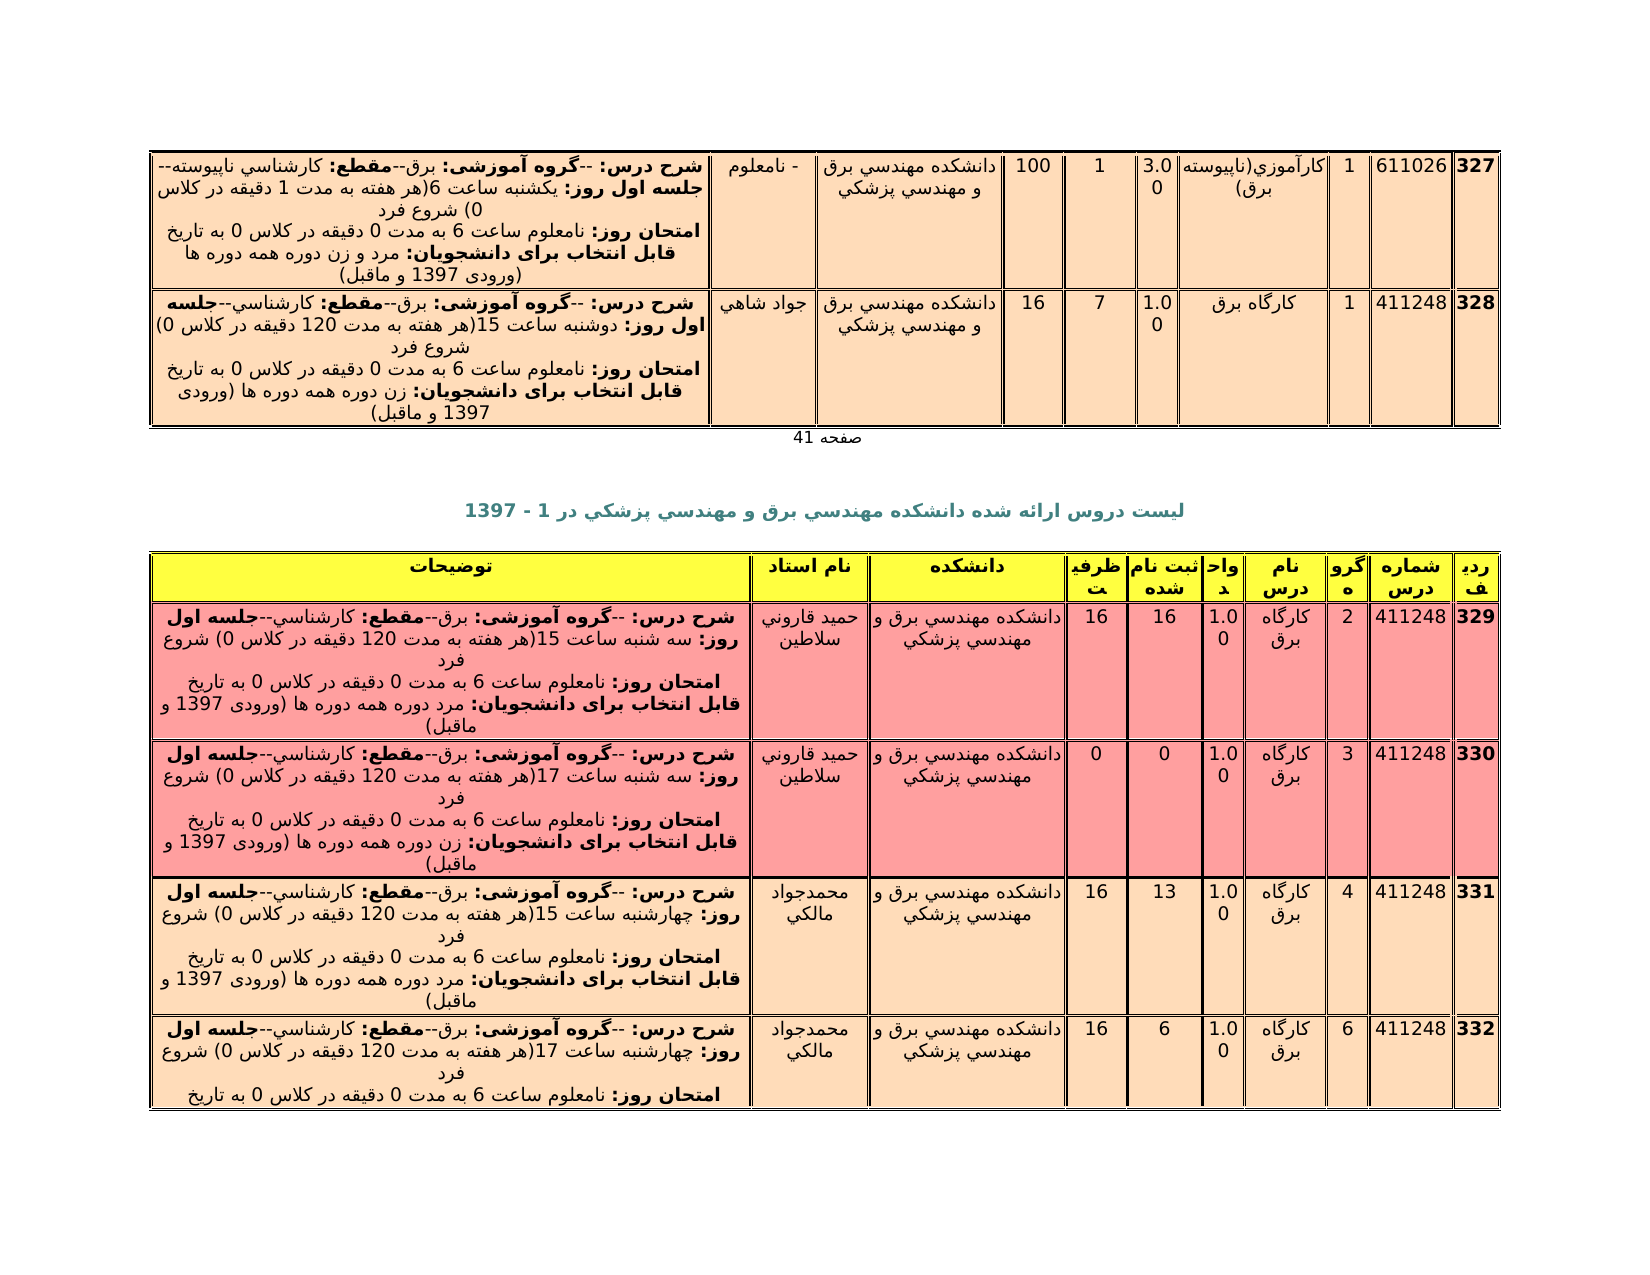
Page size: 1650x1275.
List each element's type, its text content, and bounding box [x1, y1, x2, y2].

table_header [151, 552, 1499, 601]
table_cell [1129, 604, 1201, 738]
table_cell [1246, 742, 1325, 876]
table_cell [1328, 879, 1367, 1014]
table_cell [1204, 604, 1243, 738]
text لیست دروس ارائه شده دانشكده مهندسي برق و مهندسي پزشكي در 1 - 1397 [150, 500, 1500, 522]
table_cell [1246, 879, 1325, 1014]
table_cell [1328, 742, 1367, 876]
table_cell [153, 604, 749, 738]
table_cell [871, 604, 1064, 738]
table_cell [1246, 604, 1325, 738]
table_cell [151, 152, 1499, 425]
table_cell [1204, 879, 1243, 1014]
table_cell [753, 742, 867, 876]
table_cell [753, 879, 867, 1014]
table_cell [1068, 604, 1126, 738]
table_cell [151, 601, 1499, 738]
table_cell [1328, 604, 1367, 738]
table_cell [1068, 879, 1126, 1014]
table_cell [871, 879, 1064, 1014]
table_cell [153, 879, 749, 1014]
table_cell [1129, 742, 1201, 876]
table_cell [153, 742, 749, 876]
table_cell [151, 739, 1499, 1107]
text صفحه 41 [150, 429, 1500, 448]
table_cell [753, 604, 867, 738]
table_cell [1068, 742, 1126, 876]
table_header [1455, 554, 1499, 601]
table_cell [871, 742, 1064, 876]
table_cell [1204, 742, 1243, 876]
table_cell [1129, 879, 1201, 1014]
